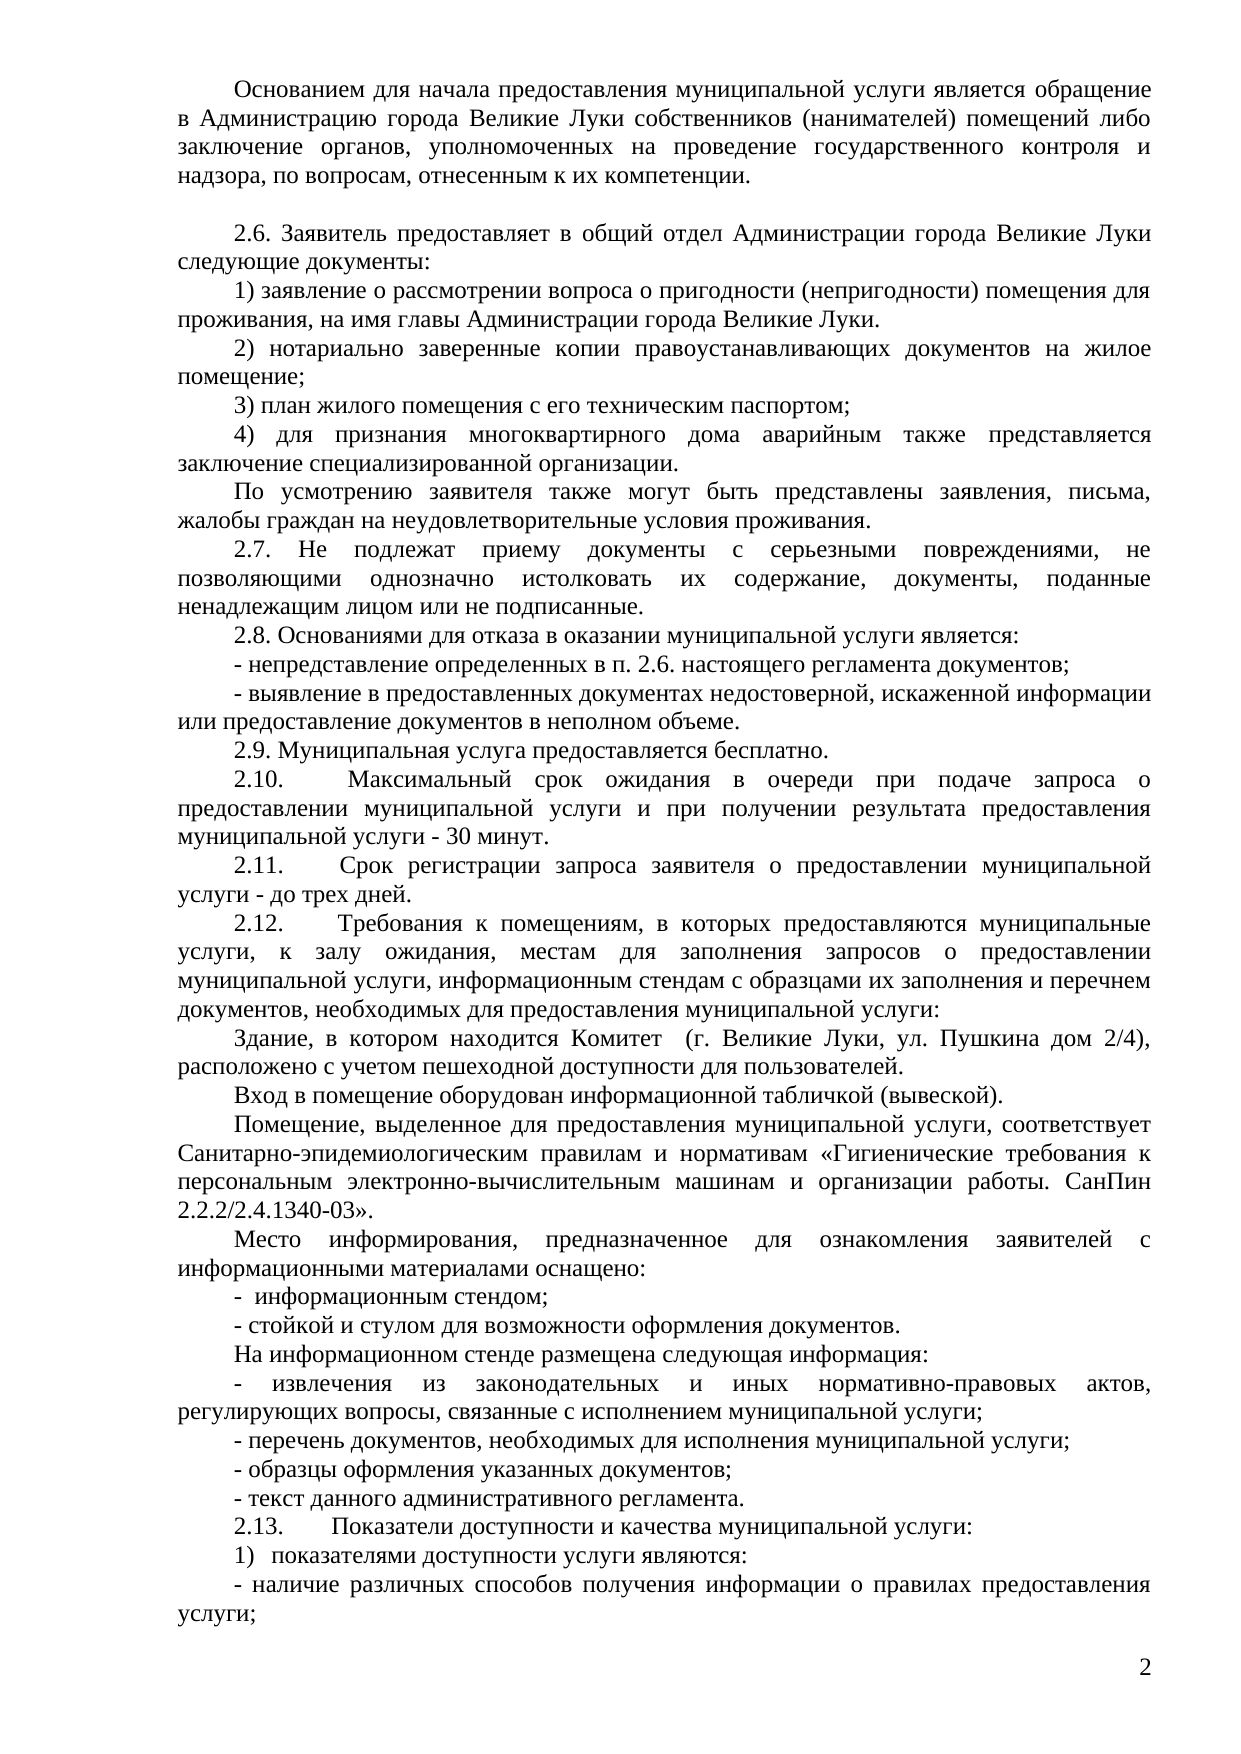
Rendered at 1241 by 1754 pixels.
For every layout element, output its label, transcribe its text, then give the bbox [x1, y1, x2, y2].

text - образцы оформления указанных документов; [177, 1454, 1152, 1483]
text - непредставление определенных в п. 2.6. настоящего регламента документов; [177, 649, 1152, 678]
text - наличие различных способов получения информации о правилах предоставления услуги; [177, 1569, 1152, 1626]
text 2.9. Муниципальная услуга предоставляется бесплатно. [177, 735, 1152, 764]
list Показатели доступности и качества муниципальной услуги: [233, 1511, 1152, 1540]
text - текст данного административного регламента. [177, 1483, 1152, 1511]
text Помещение, выделенное для предоставления муниципальной услуги, соответствует Санитарно-эпидемиологическим правилам и нормативам «Гигиенические требования к персональным электронно-вычислительным машинам и организации работы. СанПин 2.2.2/2.4.1340-03». [177, 1109, 1152, 1224]
text - перечень документов, необходимых для исполнения муниципальной услуги; [177, 1425, 1152, 1454]
text - извлечения из законодательных и иных нормативно-правовых актов, регулирующих вопросы, связанные с исполнением муниципальной услуги; [177, 1368, 1152, 1425]
text По усмотрению заявителя также могут быть представлены заявления, письма, жалобы граждан на неудовлетворительные условия проживания. [177, 476, 1152, 534]
text Вход в помещение оборудован информационной табличкой (вывеской). [177, 1080, 1152, 1109]
list Срок регистрации запроса заявителя о предоставлении муниципальной услуги - до трех дней. [177, 850, 1152, 908]
text 1) заявление о рассмотрении вопроса о пригодности (непригодности) помещения для проживания, на имя главы Администрации города Великие Луки. [177, 275, 1152, 333]
text 2) нотариально заверенные копии правоустанавливающих документов на жилое помещение; [177, 333, 1152, 390]
text 4) для признания многоквартирного дома аварийным также представляется заключение специализированной организации. [177, 419, 1152, 476]
text 2.8. Основаниями для отказа в оказании муниципальной услуги является: [177, 620, 1152, 649]
text На информационном стенде размещена следующая информация: [177, 1339, 1152, 1368]
text 3) план жилого помещения с его техническим паспортом; [177, 390, 1152, 419]
text Место информирования, предназначенное для ознакомления заявителей с информационными материалами оснащено: [177, 1224, 1152, 1281]
list Максимальный срок ожидания в очереди при подаче запроса о предоставлении муниципальной услуги и при получении результата предоставления муниципальной услуги - 30 минут. [177, 764, 1152, 850]
text - информационным стендом; [177, 1281, 1152, 1310]
list Требования к помещениям, в которых предоставляются муниципальные услуги, к залу ожидания, местам для заполнения запросов о предоставлении муниципальной услуги, информационным стендам с образцами их заполнения и перечнем документов, необходимых для предоставления муниципальной услуги: [177, 908, 1152, 1023]
list показателями доступности услуги являются: [233, 1540, 1152, 1569]
text Основанием для начала предоставления муниципальной услуги является обращение в Администрацию города Великие Луки собственников (нанимателей) помещений либо заключение органов, уполномоченных на проведение государственного контроля и надзора, по вопросам, отнесенным к их компетенции. [177, 74, 1152, 189]
text - выявление в предоставленных документах недостоверной, искаженной информации или предоставление документов в неполном объеме. [177, 678, 1152, 735]
text 2.7. Не подлежат приему документы с серьезными повреждениями, не позволяющими однозначно истолковать их содержание, документы, поданные ненадлежащим лицом или не подписанные. [177, 534, 1152, 620]
text Здание, в котором находится Комитет (г. Великие Луки, ул. Пушкина дом 2/4), расположено с учетом пешеходной доступности для пользователей. [177, 1023, 1152, 1080]
text 2.6. Заявитель предоставляет в общий отдел Администрации города Великие Луки следующие документы: [177, 218, 1152, 275]
text - стойкой и стулом для возможности оформления документов. [177, 1310, 1152, 1339]
